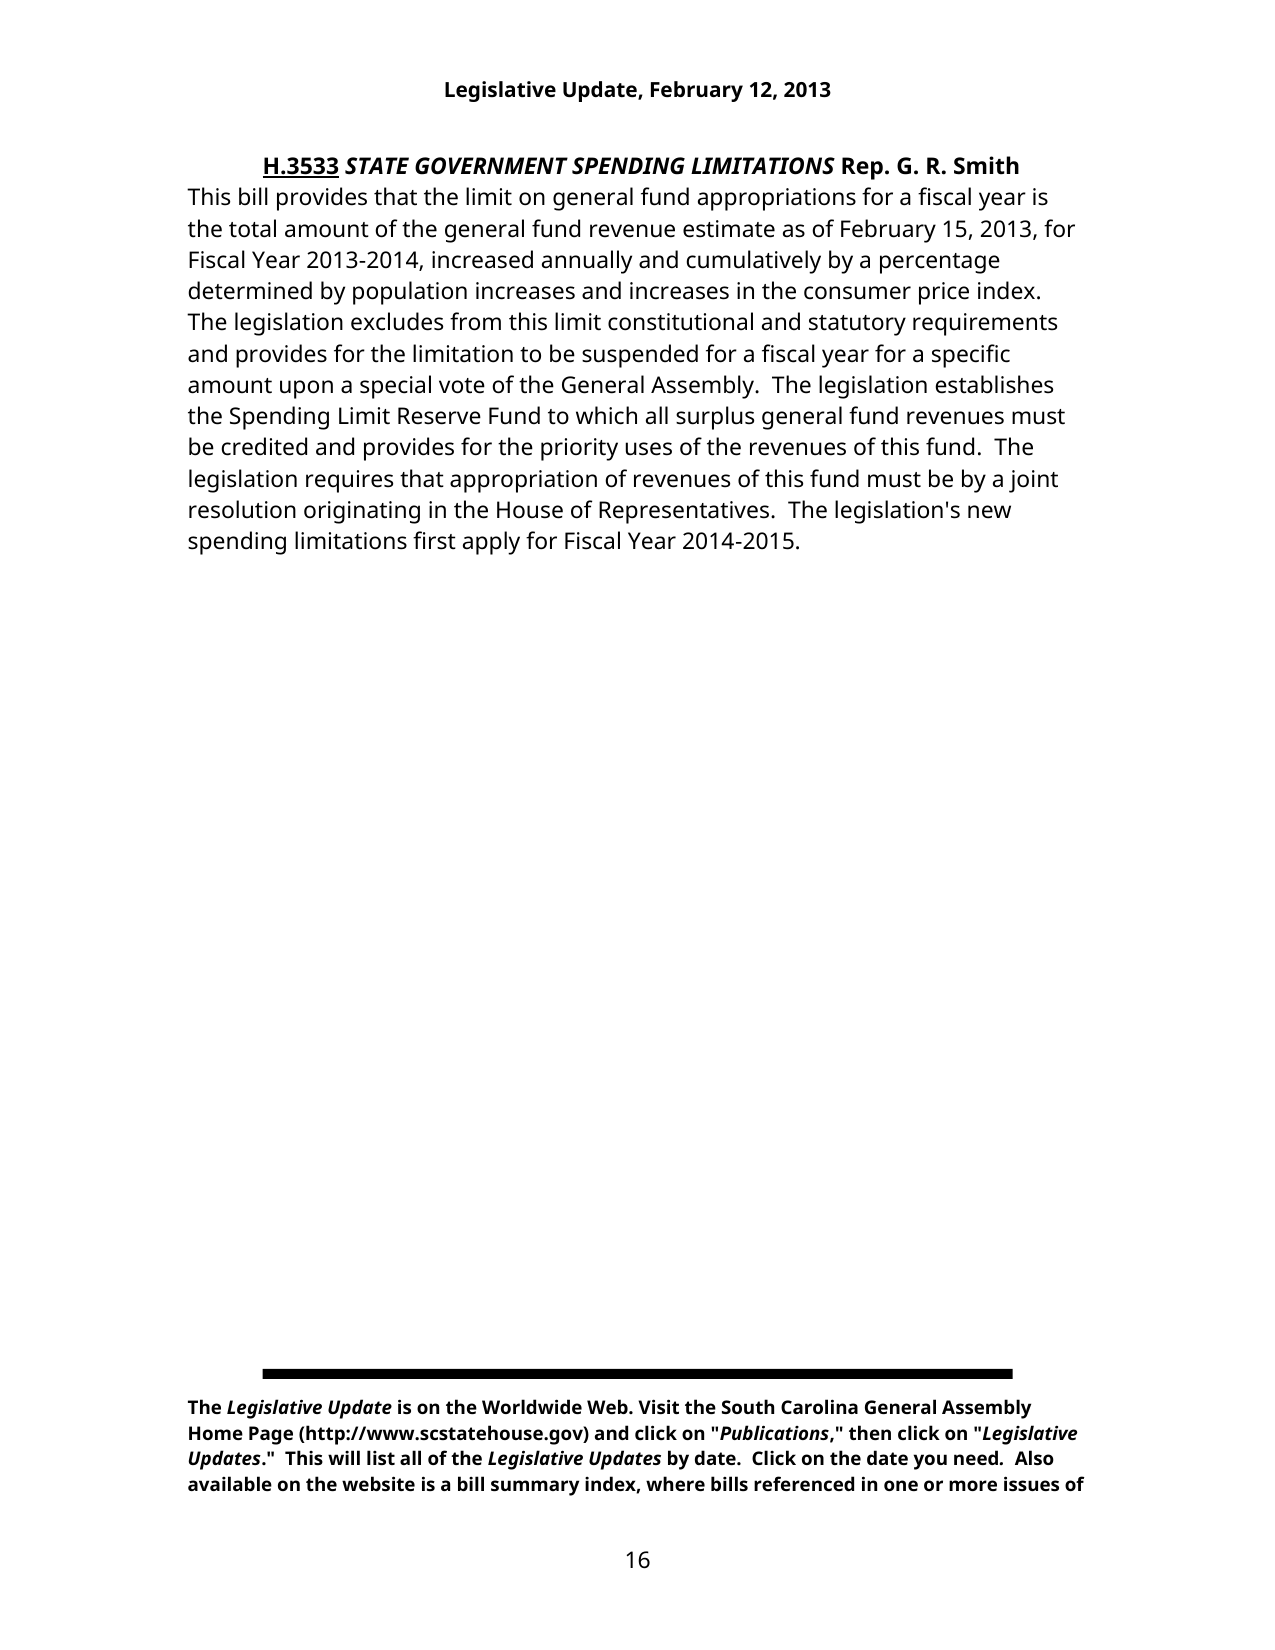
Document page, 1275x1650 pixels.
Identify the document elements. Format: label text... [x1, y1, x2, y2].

text This bill provides that the limit on general fund appropriations for a fiscal year is the total amount of the general fund revenue estimate as of February 15, 2013, for Fiscal Year 2013-2014, increased annually and cumulatively by a percentage determined by population increases and increases in the consumer price index. The legislation excludes from this limit constitutional and statutory requirements and provides for the limitation to be suspended for a fiscal year for a specific amount upon a special vote of the General Assembly. The legislation establishes the Spending Limit Reserve Fund to which all surplus general fund revenues must be credited and provides for the priority uses of the revenues of this fund. The legislation requires that appropriation of revenues of this fund must be by a joint resolution originating in the House of Representatives. The legislation's new spending limitations first apply for Fiscal Year 2014-2015. [187, 181, 1087, 556]
text H.3533 STATE GOVERNMENT SPENDING LIMITATIONS Rep. G. R. Smith [187, 150, 1087, 181]
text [187, 1394, 1087, 1496]
